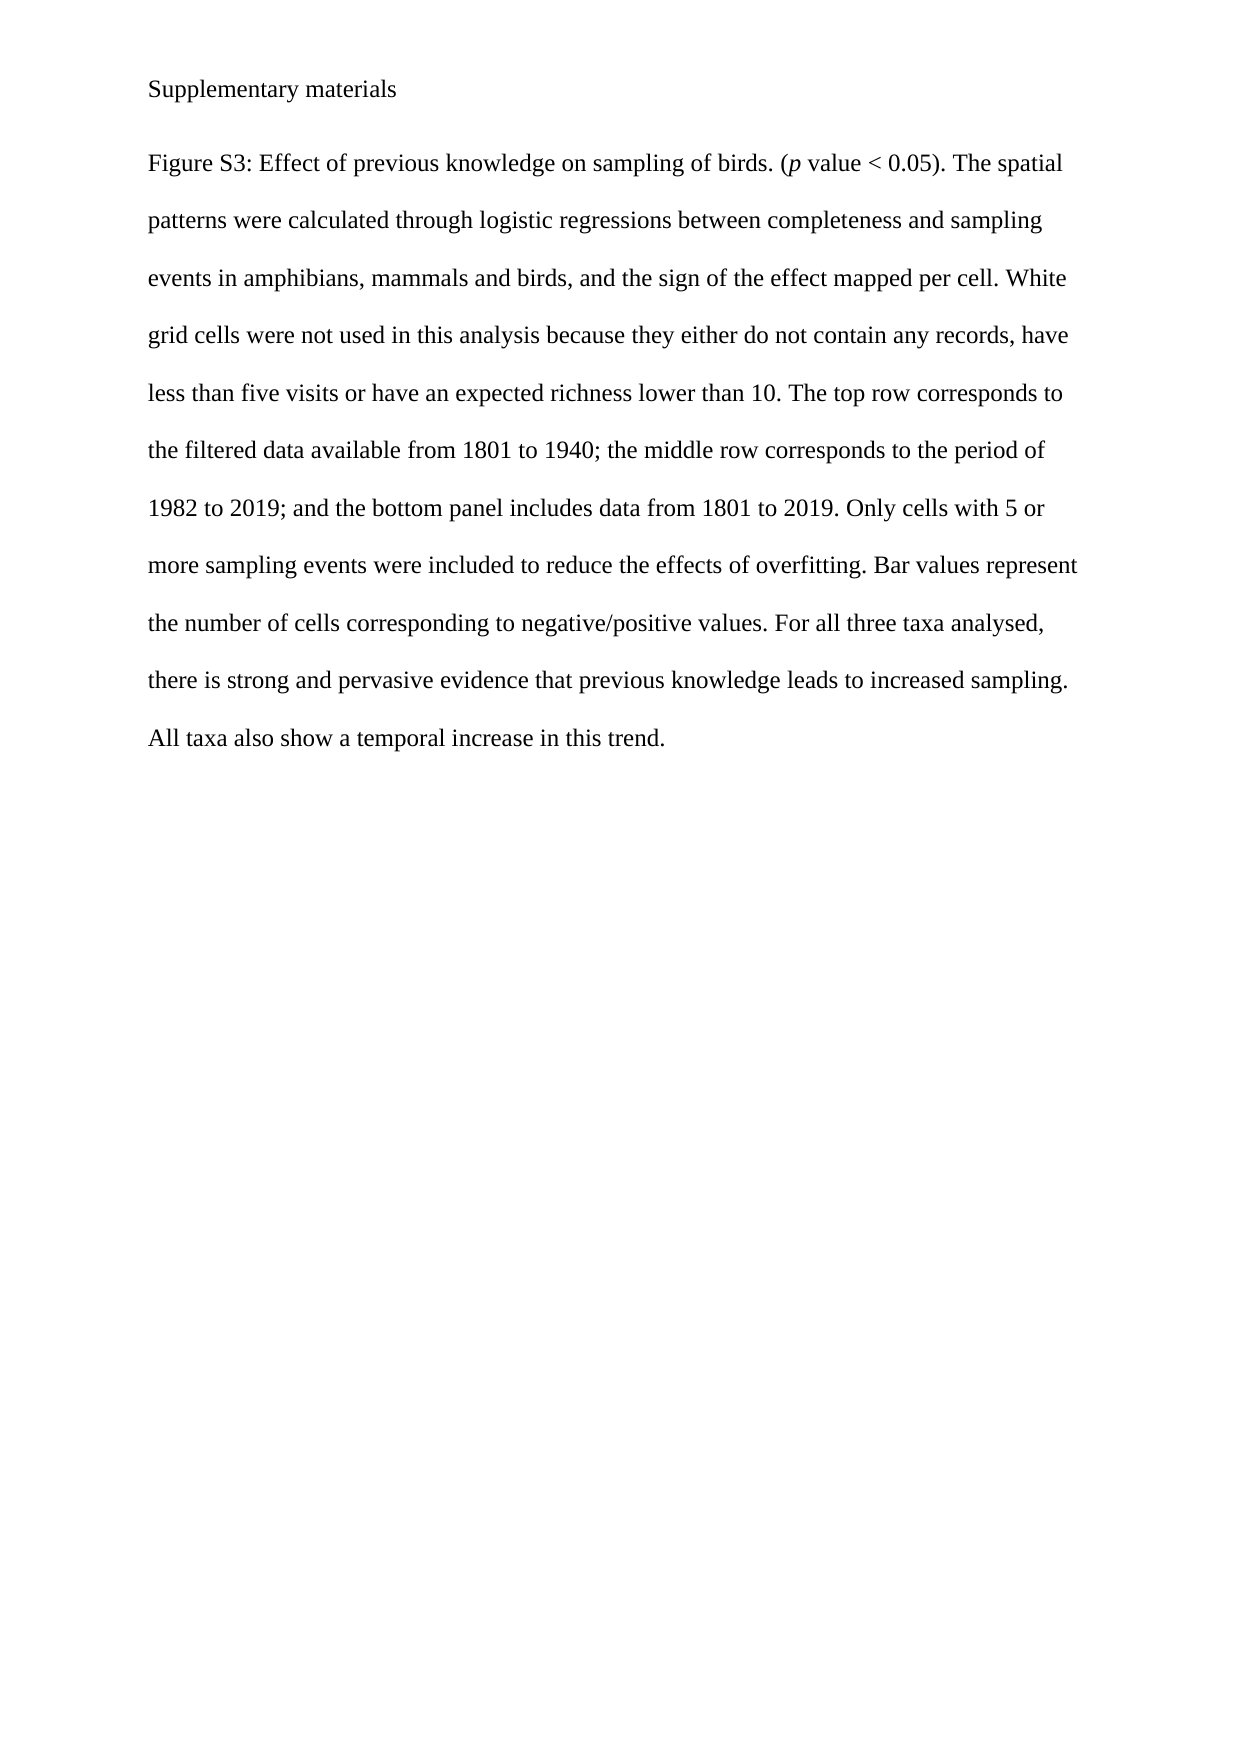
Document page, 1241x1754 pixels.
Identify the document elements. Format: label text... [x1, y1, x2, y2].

text Figure S3: Effect of previous knowledge on sampling of birds. (p value < 0.05). The spatial patterns were calculated through logistic regressions between completeness and sampling events in amphibians, mammals and birds, and the sign of the effect mapped per cell. White grid cells were not used in this analysis because they either do not contain any records, have less than five visits or have an expected richness lower than 10. The top row corresponds to the filtered data available from 1801 to 1940; the middle row corresponds to the period of 1982 to 2019; and the bottom panel includes data from 1801 to 2019. Only cells with 5 or more sampling events were included to reduce the effects of overfitting. Bar values represent the number of cells corresponding to negative/positive values. For all three taxa analysed, there is strong and pervasive evidence that previous knowledge leads to increased sampling. All taxa also show a temporal increase in this trend. [148, 148, 1093, 751]
